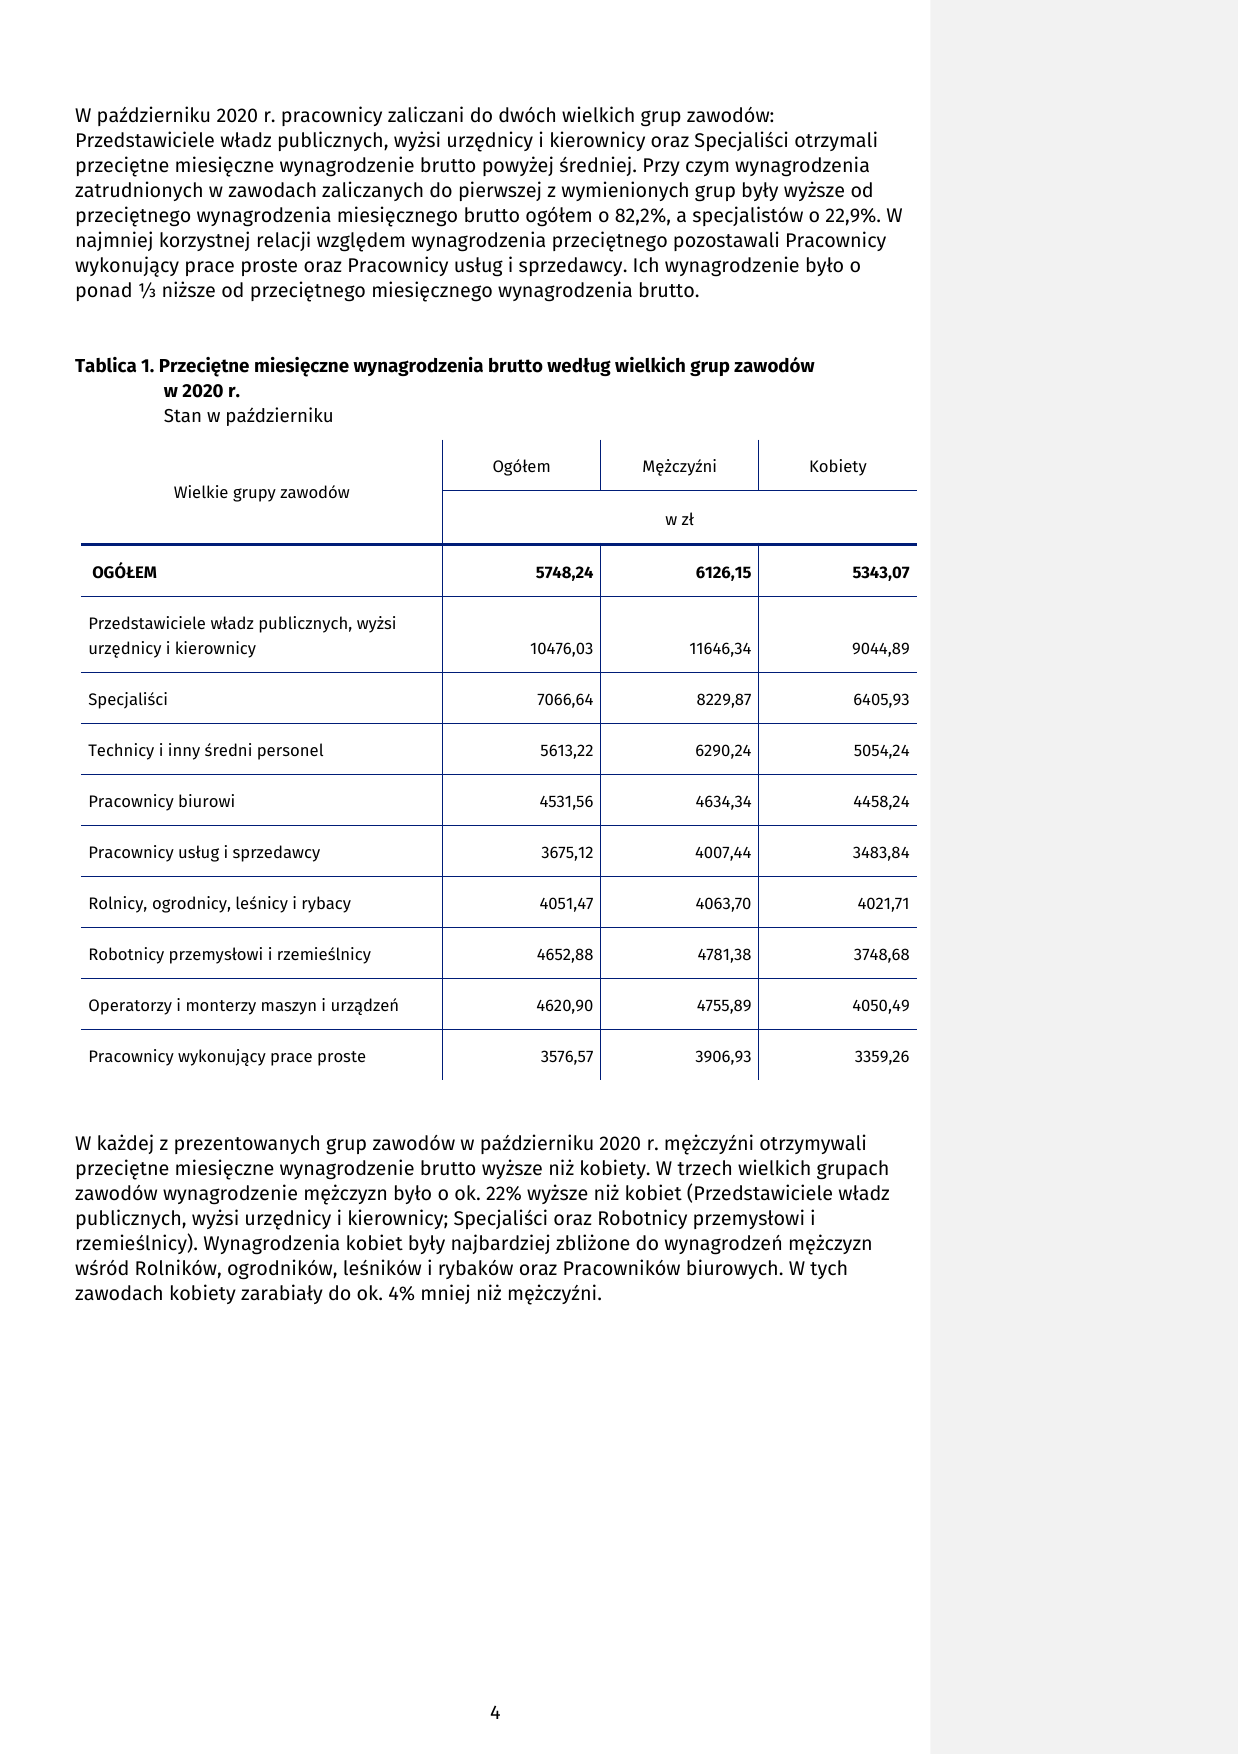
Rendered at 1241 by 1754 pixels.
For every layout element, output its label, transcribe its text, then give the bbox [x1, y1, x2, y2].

table_cell 5054,24 [759, 724, 917, 774]
table_cell 4620,90 [443, 979, 600, 1029]
table_cell Rolnicy, ogrodnicy, leśnicy i rybacy [81, 877, 442, 927]
table_header Kobiety [759, 440, 917, 489]
table_cell OGÓŁEM [81, 546, 442, 596]
table_cell 5748,24 [443, 546, 600, 596]
table_cell 4531,56 [443, 775, 600, 825]
table_cell Pracownicy wykonujący prace proste [81, 1030, 442, 1080]
table_cell 5613,22 [443, 724, 600, 774]
table_cell Operatorzy i monterzy maszyn i urządzeń [81, 979, 442, 1029]
table_cell 4063,70 [601, 877, 758, 927]
table_cell 6290,24 [601, 724, 758, 774]
table_cell 4755,89 [601, 979, 758, 1029]
table_cell 3359,26 [759, 1030, 917, 1080]
table_cell w zł [443, 491, 917, 543]
table_cell 3906,93 [601, 1030, 758, 1080]
table_cell 3576,57 [443, 1030, 600, 1080]
table_header Ogółem [443, 440, 600, 489]
table_cell 5343,07 [759, 546, 917, 596]
table_cell Robotnicy przemysłowi i rzemieślnicy [81, 928, 442, 978]
table_cell Przedstawiciele władz publicznych, wyżsi urzędnicy i kierownicy [81, 597, 442, 672]
table_cell 7066,64 [443, 673, 600, 723]
table_cell 3675,12 [443, 826, 600, 876]
table_cell 4458,24 [759, 775, 917, 825]
list Tablica 1. Przeciętne miesięczne wynagrodzenia brutto według wielkich grup zawodów w 2020 r. Stan w październiku [75, 352, 915, 427]
table_cell Technicy i inny średni personel [81, 724, 442, 774]
table_header Mężczyźni [601, 440, 758, 489]
table_cell 8229,87 [601, 673, 758, 723]
table_cell 3748,68 [759, 928, 917, 978]
table_cell 11646,34 [601, 597, 758, 672]
table_cell 4050,49 [759, 979, 917, 1029]
table_cell 4781,38 [601, 928, 758, 978]
table_cell 10476,03 [443, 597, 600, 672]
table_cell 3483,84 [759, 826, 917, 876]
table_cell 4021,71 [759, 877, 917, 927]
table_header Wielkie grupy zawodów [81, 440, 442, 543]
table_cell 6405,93 [759, 673, 917, 723]
table_cell 4652,88 [443, 928, 600, 978]
table_cell Specjaliści [81, 673, 442, 723]
table_cell 4007,44 [601, 826, 758, 876]
text W październiku 2020 r. pracownicy zaliczani do dwóch wielkich grup zawodów: Przedstawiciele władz publicznych, wyżsi urzędnicy i kierownicy oraz Specjaliści otrzymali przeciętne miesięczne wynagrodzenie brutto powyżej średniej. Przy czym wynagrodzenia zatrudnionych w zawodach zaliczanych do pierwszej z wymienionych grup były wyższe od przeciętnego wynagrodzenia miesięcznego brutto ogółem o 82,2%, a specjalistów o 22,9%. W najmniej korzystnej relacji względem wynagrodzenia przeciętnego pozostawali Pracownicy wykonujący prace proste oraz Pracownicy usług i sprzedawcy. Ich wynagrodzenie było o ponad ⅓ niższe od przeciętnego miesięcznego wynagrodzenia brutto. [75, 102, 915, 302]
text W każdej z prezentowanych grup zawodów w październiku 2020 r. mężczyźni otrzymywali przeciętne miesięczne wynagrodzenie brutto wyższe niż kobiety. W trzech wielkich grupach zawodów wynagrodzenie mężczyzn było o ok. 22% wyższe niż kobiet (Przedstawiciele władz publicznych, wyżsi urzędnicy i kierownicy; Specjaliści oraz Robotnicy przemysłowi i rzemieślnicy). Wynagrodzenia kobiet były najbardziej zbliżone do wynagrodzeń mężczyzn wśród Rolników, ogrodników, leśników i rybaków oraz Pracowników biurowych. W tych zawodach kobiety zarabiały do ok. 4% mniej niż mężczyźni. [75, 1130, 915, 1305]
table_cell 4051,47 [443, 877, 600, 927]
table_cell Pracownicy usług i sprzedawcy [81, 826, 442, 876]
table_cell Pracownicy biurowi [81, 775, 442, 825]
table_cell 9044,89 [759, 597, 917, 672]
table_cell 6126,15 [601, 546, 758, 596]
table_cell 4634,34 [601, 775, 758, 825]
